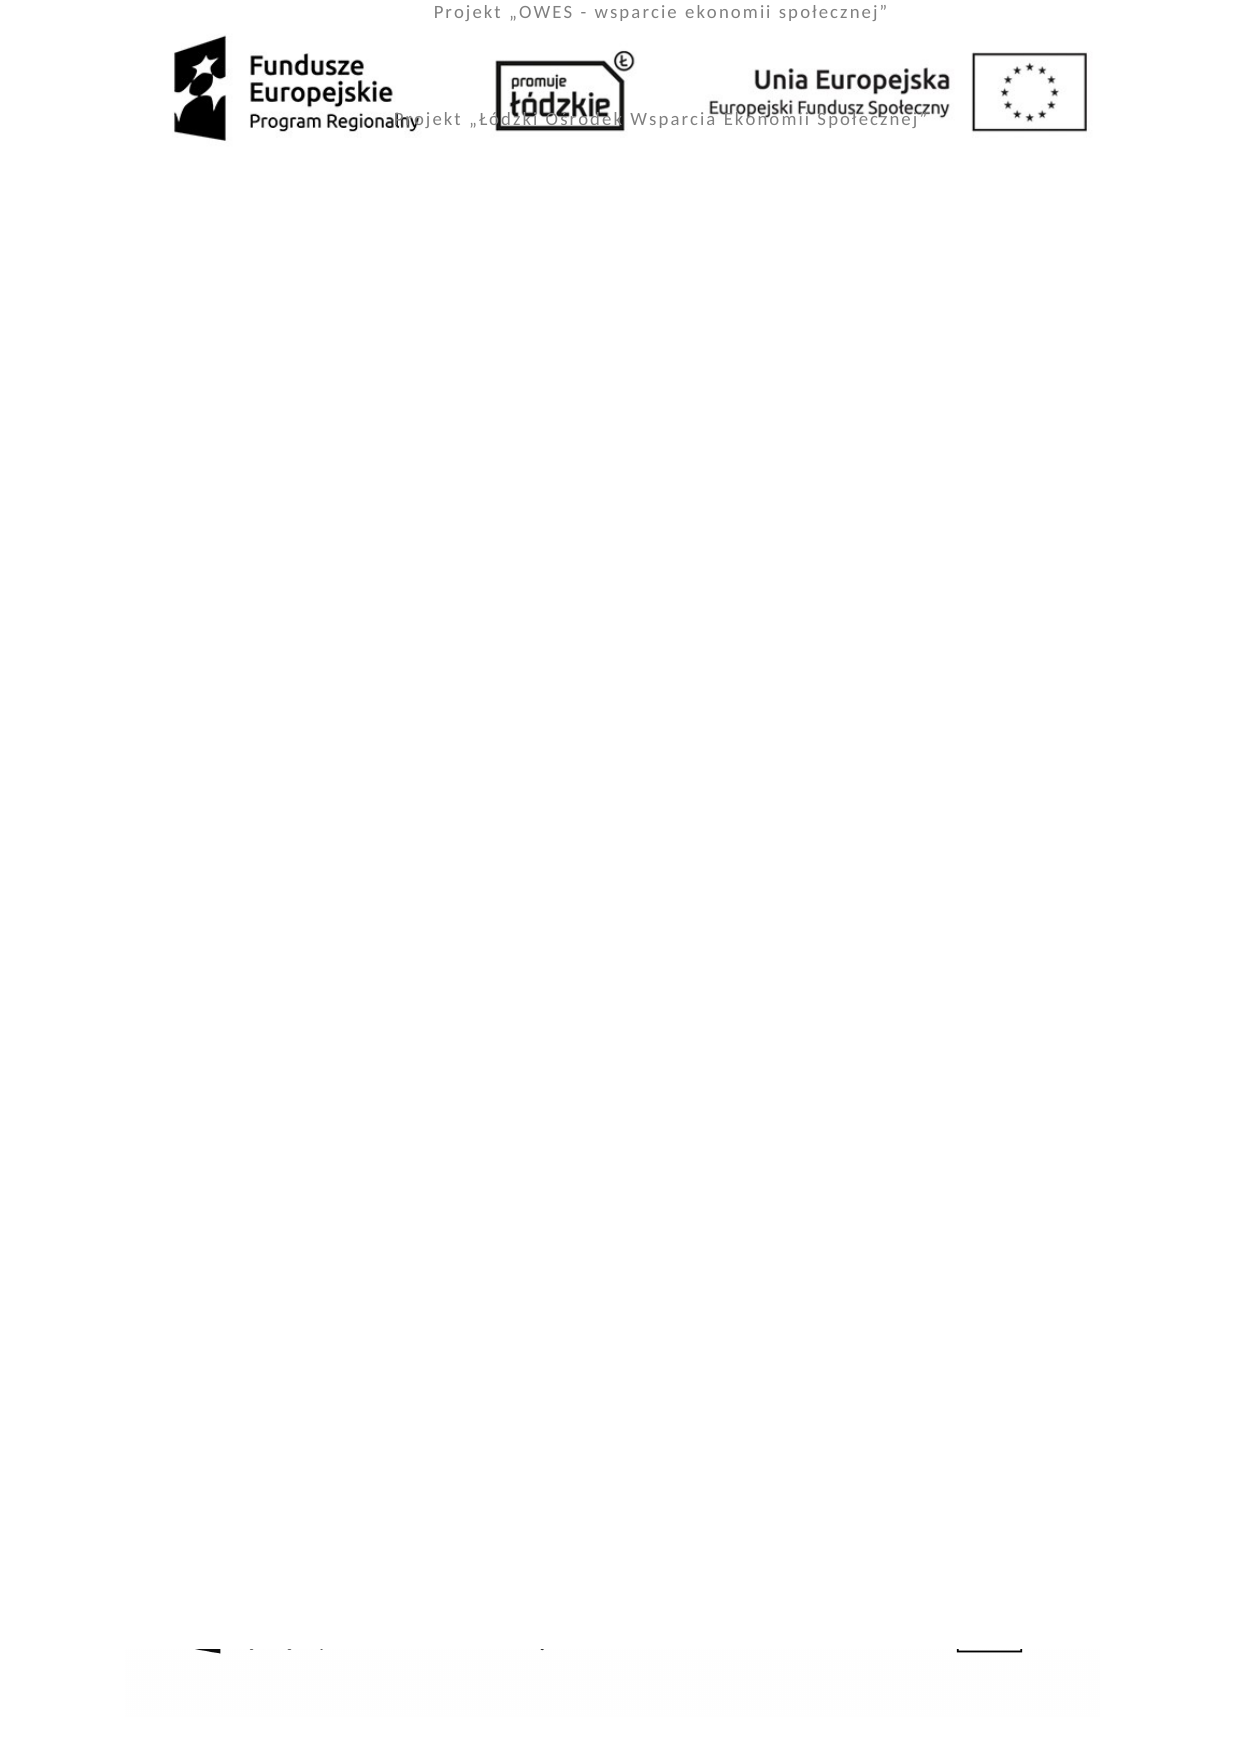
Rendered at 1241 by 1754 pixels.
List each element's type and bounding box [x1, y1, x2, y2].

picture [155, 0, 1102, 180]
picture [125, 1649, 1100, 1717]
